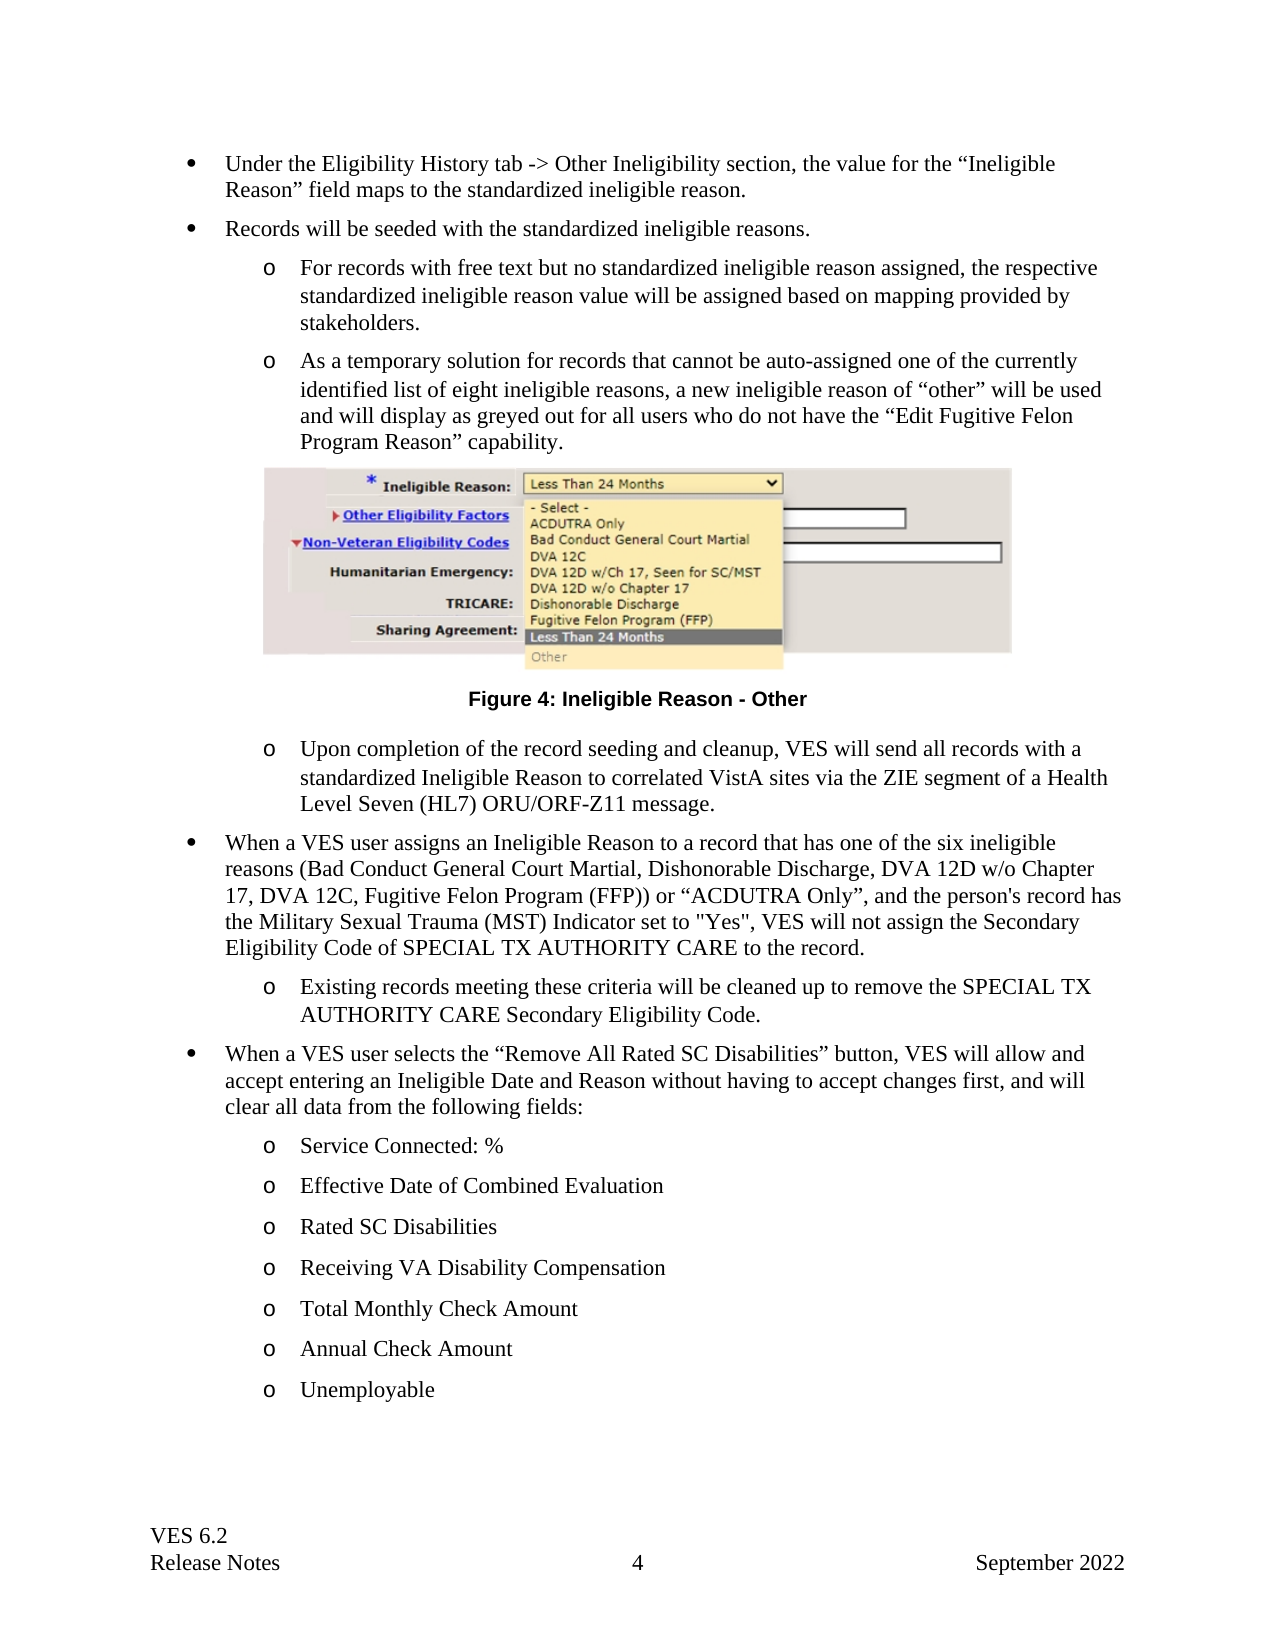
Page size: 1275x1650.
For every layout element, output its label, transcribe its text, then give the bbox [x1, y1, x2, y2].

list When a VES user assigns an Ineligible Reason to a record that has one of the six ineligible reasons (Bad Conduct General Court Martial, Dishonorable Discharge, DVA 12D w/o Chapter 17, DVA 12C, Fugitive Felon Program (FFP)) or “ACDUTRA Only”, and the person's record has the Military Sexual Trauma (MST) Indicator set to "Yes", VES will not assign the Secondary Eligibility Code of SPECIAL TX AUTHORITY CARE to the record. [187, 829, 1125, 961]
list Existing records meeting these criteria will be cleaned up to remove the SPECIAL TX AUTHORITY CARE Secondary Eligibility Code. [262, 973, 1125, 1028]
list For records with free text but no standardized ineligible reason assigned, the respective standardized ineligible reason value will be assigned based on mapping provided by stakeholders. [262, 254, 1125, 335]
list As a temporary solution for records that cannot be auto-assigned one of the currently identified list of eight ineligible reasons, a new ineligible reason of “other” will be used and will display as greyed out for all users who do not have the “Edit Fugitive Felon Program Reason” capability. [262, 347, 1125, 455]
list Under the Eligibility History tab -> Other Ineligibility section, the value for the “Ineligible Reason” field maps to the standardized ineligible reason. [187, 150, 1125, 203]
list Annual Check Amount [262, 1336, 1125, 1364]
list When a VES user selects the “Remove All Rated SC Disabilities” button, VES will allow and accept entering an Ineligible Date and Reason without having to accept changes first, and will clear all data from the following fields: [187, 1040, 1125, 1119]
list Total Monthly Check Amount [262, 1295, 1125, 1323]
list Service Connected: % [262, 1132, 1125, 1160]
list Effective Date of Combined Evaluation [262, 1173, 1125, 1201]
list Upon completion of the record seeding and cleanup, VES will send all records with a standardized Ineligible Reason to correlated VistA sites via the ZIE segment of a Health Level Seven (HL7) ORU/ORF-Z11 message. [262, 736, 1125, 816]
list Unemployable [262, 1376, 1125, 1404]
list Records will be seeded with the standardized ineligible reasons. [187, 215, 1125, 242]
list Rated SC Disabilities [262, 1213, 1125, 1242]
list Receiving VA Disability Compensation [262, 1254, 1125, 1282]
